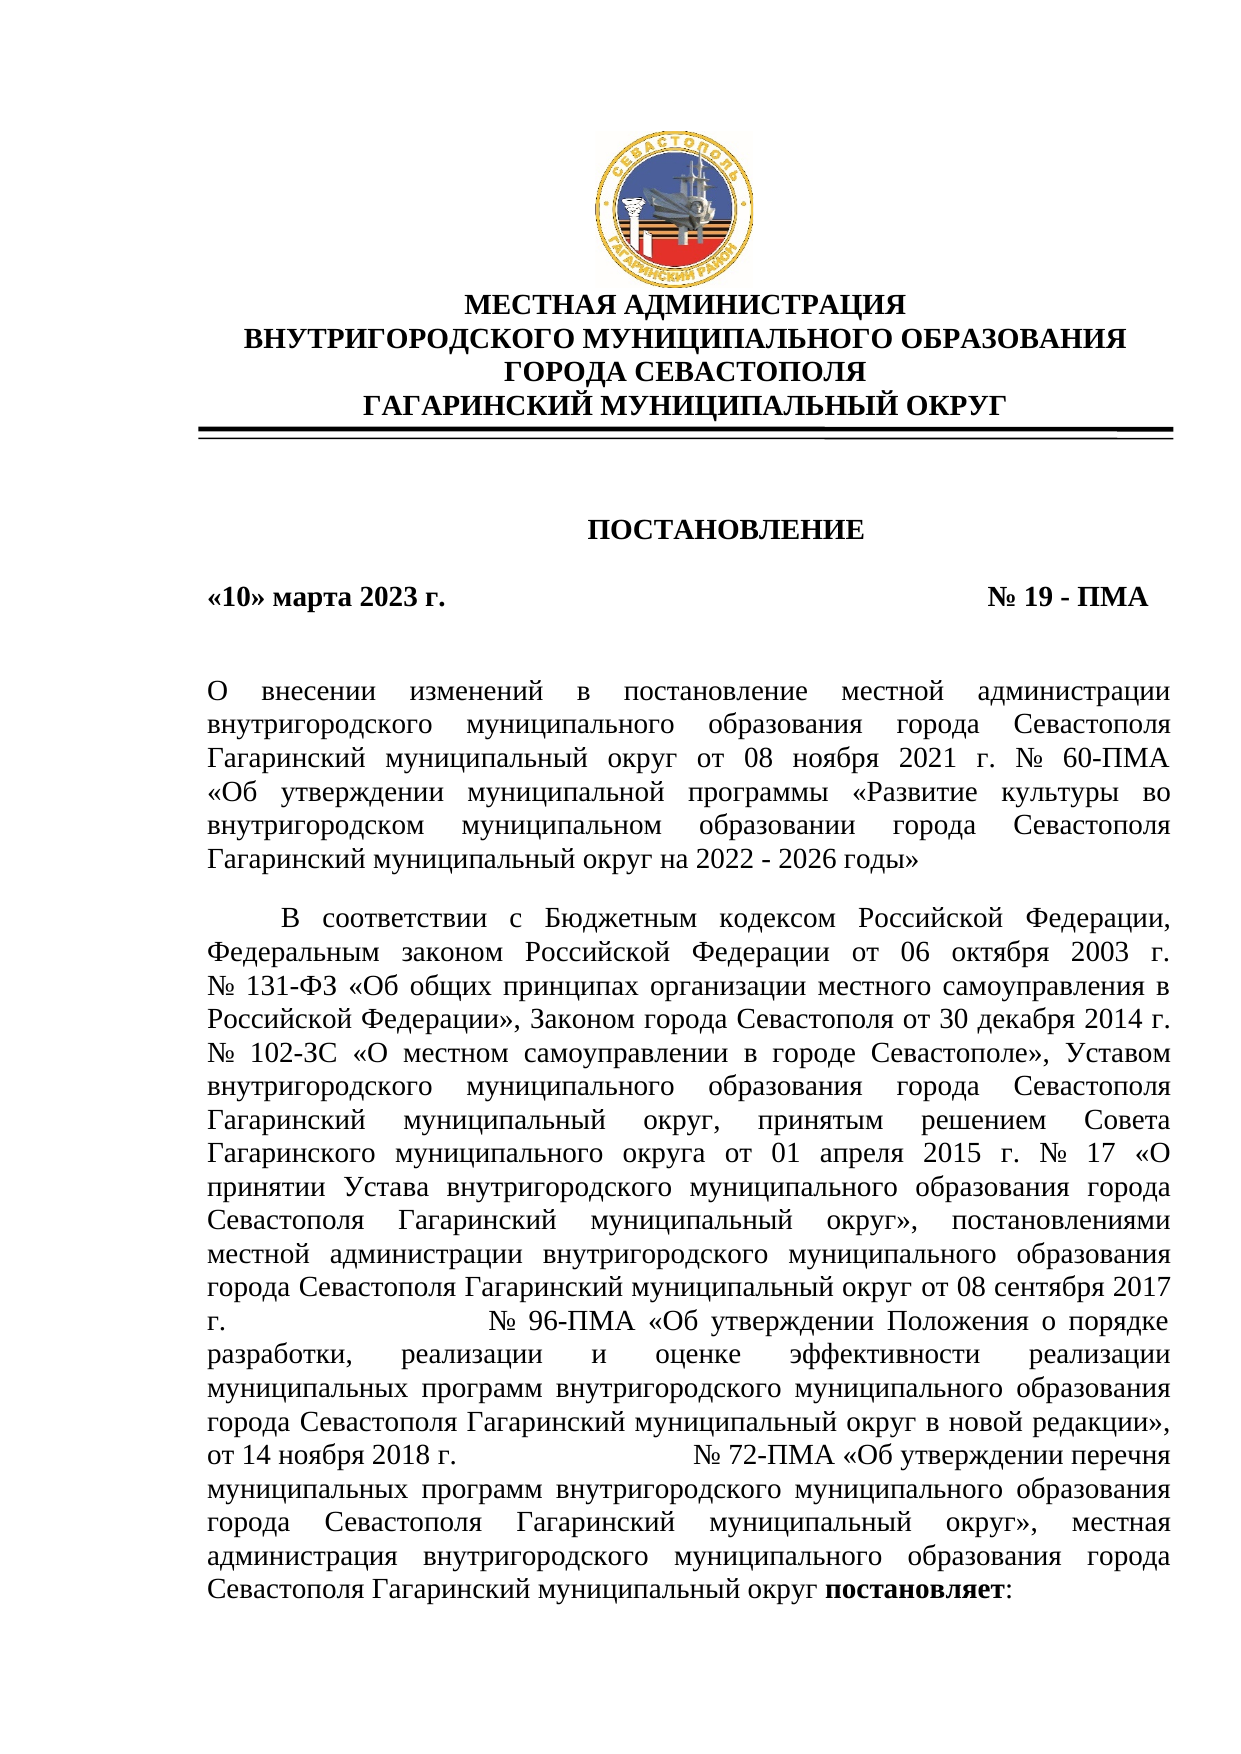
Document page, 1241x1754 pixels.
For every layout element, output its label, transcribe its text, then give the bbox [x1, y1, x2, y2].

text ПОСТАНОВЛЕНИЕ [207, 512, 1171, 546]
text ГОРОДА СЕВАСТОПОЛЯ [207, 354, 1163, 388]
text МЕСТНАЯ АДМИНИСТРАЦИЯ [207, 287, 1163, 321]
text О внесении изменений в постановление местной администрации внутригородского муниципального образования города Севастополя Гагаринский муниципальный округ от 08 ноября 2021 г. № 60-ПМА «Об утверждении муниципальной программы «Развитие культуры во внутригородском муниципальном образовании города Севастополя Гагаринский муниципальный округ на 2022 - 2026 годы» [207, 673, 1171, 874]
text ВНУТРИГОРОДСКОГО МУНИЦИПАЛЬНОГО ОБРАЗОВАНИЯ [207, 321, 1163, 354]
text В соответствии с Бюджетным кодексом Российской Федерации, Федеральным законом Российской Федерации от 06 октября 2003 г. № 131-ФЗ «Об общих принципах организации местного самоуправления в Российской Федерации», Законом города Севастополя от 30 декабря 2014 г. № 102-ЗС «О местном самоуправлении в городе Севастополе», Уставом внутригородского муниципального образования города Севастополя Гагаринский муниципальный округ, принятым решением Совета Гагаринского муниципального округа от 01 апреля 2015 г. № 17 «О принятии Устава внутригородского муниципального образования города Севастополя Гагаринский муниципальный округ», постановлениями местной администрации внутригородского муниципального образования города Севастополя Гагаринский муниципальный округ от 08 сентября 2017 г. № 96-ПМА «Об утверждении Положения о порядке разработки, реализации и оценке эффективности реализации муниципальных программ внутригородского муниципального образования города Севастополя Гагаринский муниципальный округ в новой редакции», от 14 ноября 2018 г. № 72-ПМА «Об утверждении перечня муниципальных программ внутригородского муниципального образования города Севастополя Гагаринский муниципальный округ», местная администрация внутригородского муниципального образования города Севастополя Гагаринский муниципальный округ постановляет: [207, 901, 1171, 1605]
text ГАГАРИНСКИЙ МУНИЦИПАЛЬНЫЙ ОКРУГ [207, 388, 1163, 421]
text «10» марта 2023 г. № 19 - ПМА [207, 579, 1171, 613]
picture [595, 131, 754, 288]
